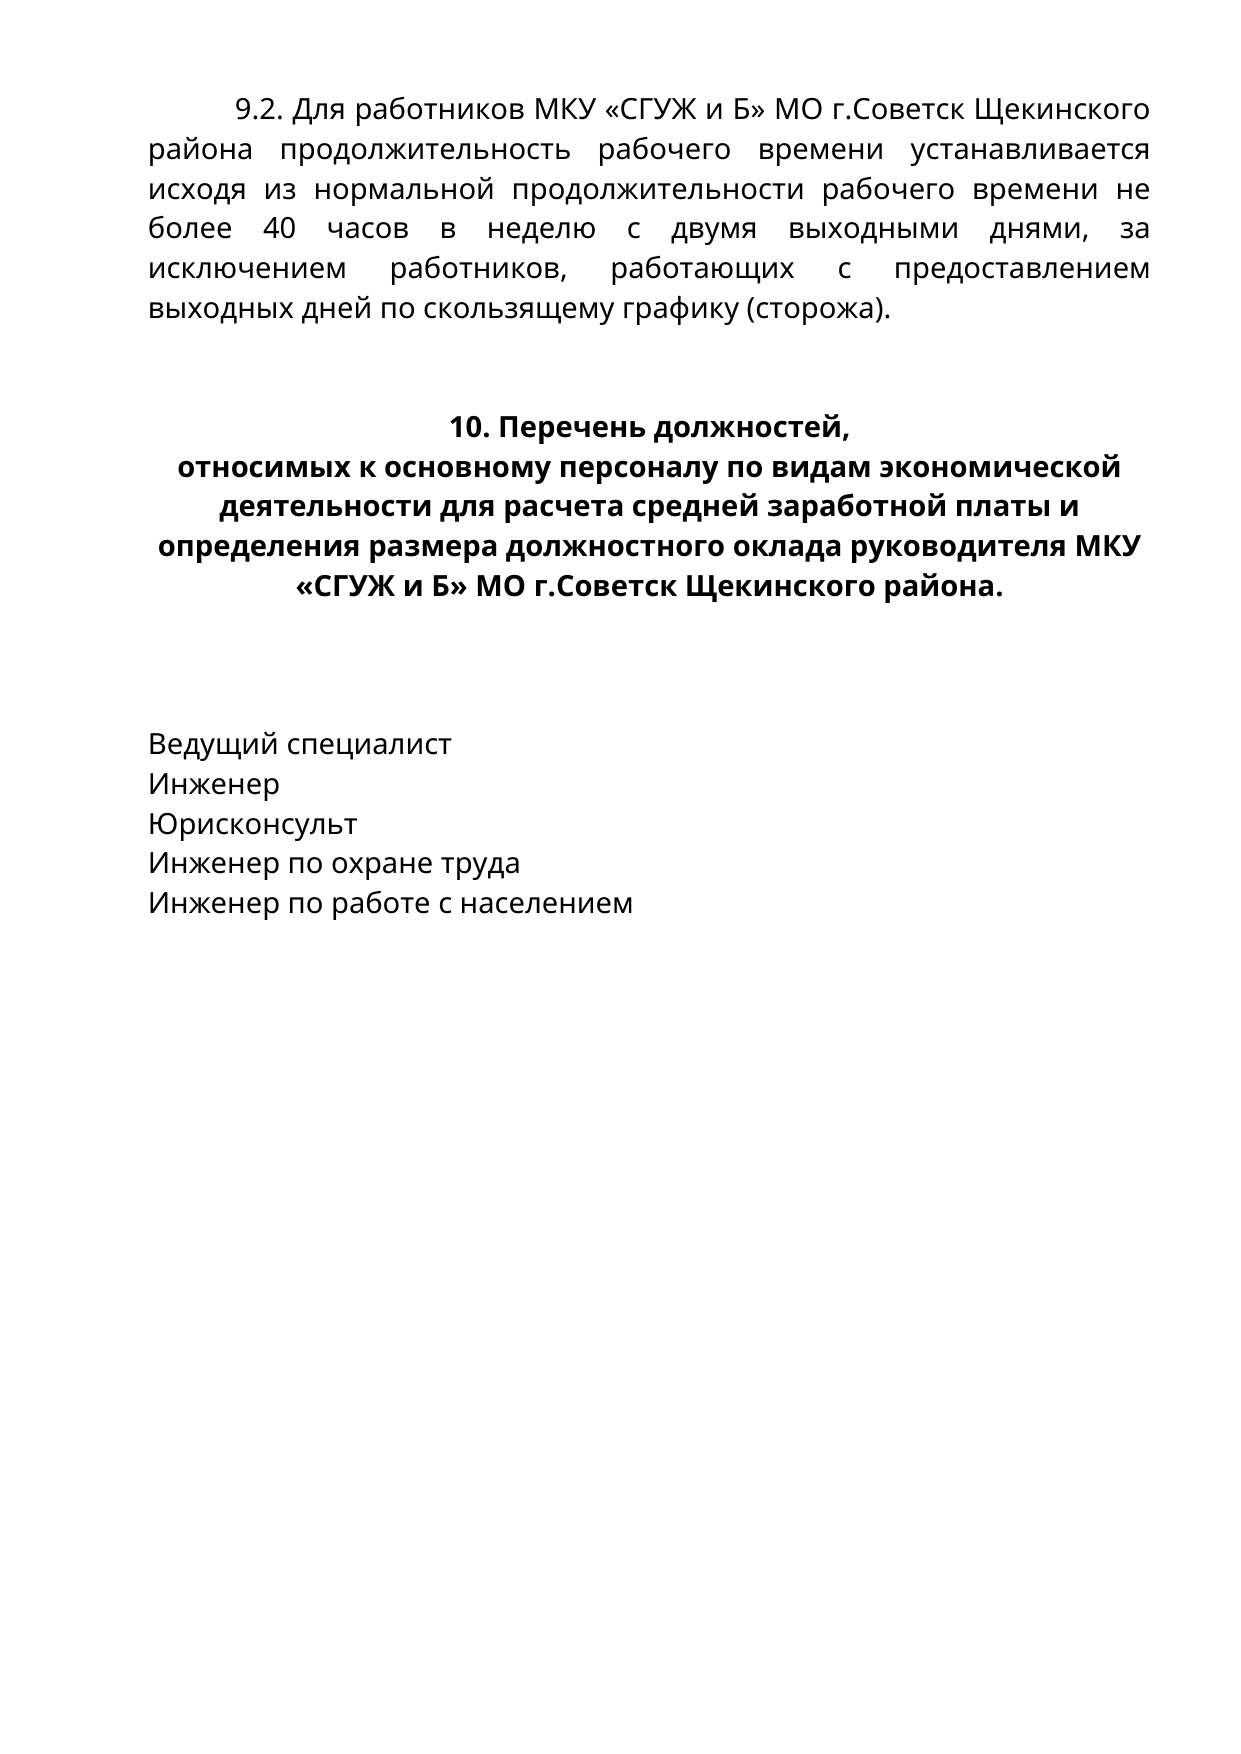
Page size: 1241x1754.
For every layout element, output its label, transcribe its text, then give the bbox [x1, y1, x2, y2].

text Инженер по работе с населением [148, 882, 1152, 922]
text 10. Перечень должностей, [148, 406, 1152, 446]
text Инженер [148, 763, 1152, 803]
text Ведущий специалист [148, 724, 1152, 763]
text 9.2. Для работников МКУ «СГУЖ и Б» МО г.Советск Щекинского района продолжительность рабочего времени устанавливается исходя из нормальной продолжительности рабочего времени не более 40 часов в неделю с двумя выходными днями, за исключением работников, работающих с предоставлением выходных дней по скользящему графику (сторожа). [148, 89, 1152, 327]
text Инженер по охране труда [148, 843, 1152, 882]
text относимых к основному персоналу по видам экономической деятельности для расчета средней заработной платы и определения размера должностного оклада руководителя МКУ «СГУЖ и Б» МО г.Советск Щекинского района. [148, 446, 1152, 604]
text Юрисконсульт [148, 803, 1152, 843]
